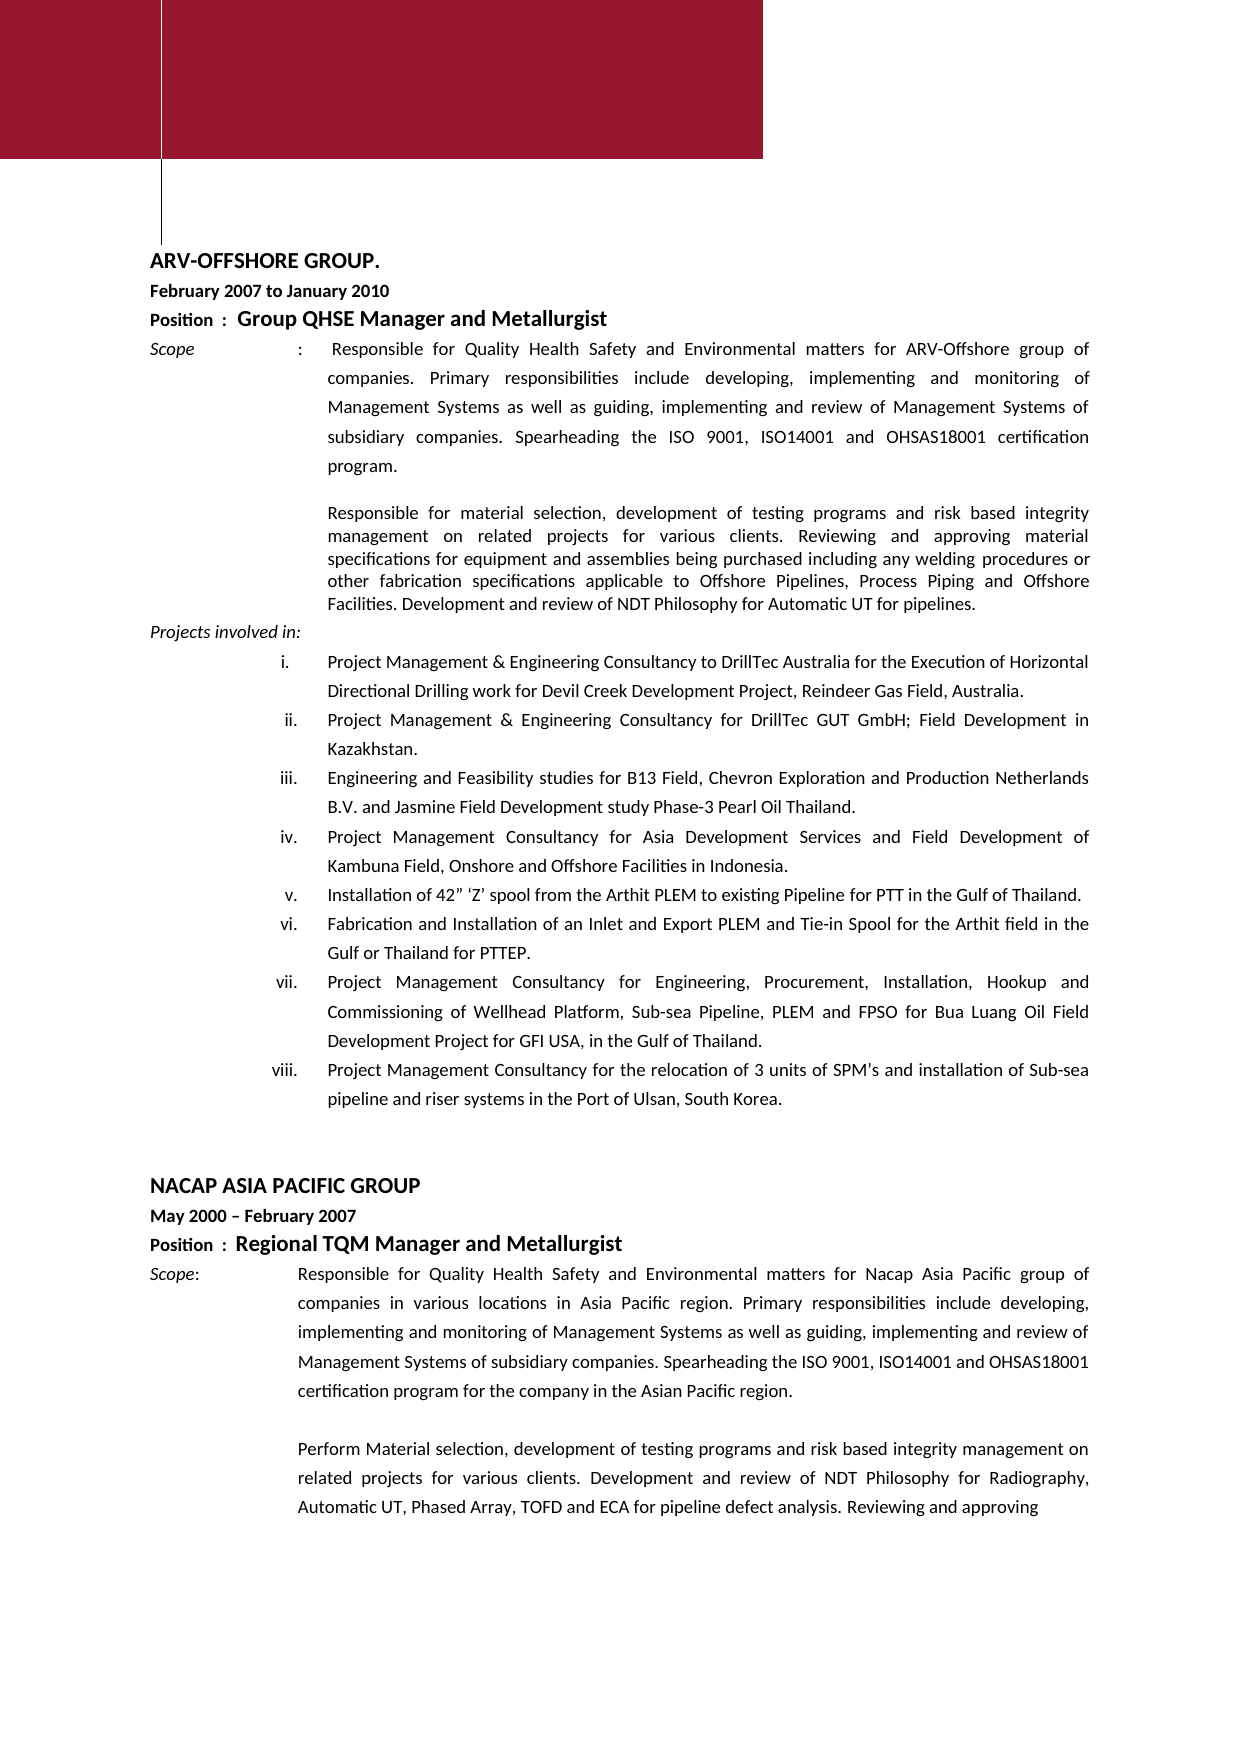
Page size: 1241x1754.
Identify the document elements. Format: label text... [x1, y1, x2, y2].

list Project Management & Engineering Consultancy for DrillTec GUT GmbH; Field Development in Kazakhstan. [298, 703, 1090, 761]
text ARV-OFFSHORE GROUP. [150, 245, 1090, 274]
text May 2000 – February 2007 [150, 1199, 1090, 1228]
list Project Management Consultancy for Asia Development Services and Field Development of Kambuna Field, Onshore and Offshore Facilities in Indonesia. [298, 820, 1090, 878]
list Fabrication and Installation of an Inlet and Export PLEM and Tie-in Spool for the Arthit field in the Gulf or for PTTEP. [298, 907, 1090, 966]
list Engineering and Feasibility studies for B13 Field, Chevron Exploration and Production Netherlands B.V. and Jasmine Field Development study Phase-3 Pearl Oil Thailand. [298, 761, 1090, 820]
text February 2007 to January 2010 [150, 274, 1090, 303]
text Scope : Responsible for Quality Health Safety and Environmental matters for ARV-Offshore group of companies. Primary responsibilities include developing, implementing and monitoring of Management Systems as well as guiding, implementing and review of Management Systems of subsidiary companies. Spearheading the ISO 9001, ISO14001 and OHSAS18001 certification program. [150, 332, 1090, 478]
list Project Management & Engineering Consultancy to DrillTec Australia for the Execution of Horizontal Directional Drilling work for Devil Creek Development Project, Reindeer Gas Field, Australia. [290, 645, 1090, 703]
text Position : Group QHSE Manager and Metallurgist [150, 303, 1090, 332]
list Installation of 42” ‘Z’ spool from the Arthit PLEM to existing Pipeline for PTT in the . [298, 878, 1090, 907]
list Project Management Consultancy for Engineering, Procurement, Installation, Hookup and Commissioning of Wellhead Platform, Sub-sea Pipeline, PLEM and FPSO for Bua Luang Oil Field Development Project for GFI USA, in the Gulf of Thailand. [298, 966, 1090, 1053]
text Projects involved in: [150, 616, 1090, 645]
text NACAP ASIA PACIFIC GROUP [150, 1170, 1090, 1199]
text Scope: Responsible for Quality Health Safety and Environmental matters for Nacap Asia Pacific group of companies in various locations in Asia Pacific region. Primary responsibilities include developing, implementing and monitoring of Management Systems as well as guiding, implementing and review of Management Systems of subsidiary companies. Spearheading the ISO 9001, ISO14001 and OHSAS18001 certification program for the company in the Asian Pacific region. [150, 1257, 1090, 1403]
list Project Management Consultancy for the relocation of 3 units of SPM’s and installation of Sub-sea pipeline and riser systems in the Port of Ulsan, South Korea. [298, 1053, 1090, 1111]
text Position : Regional TQM Manager and Metallurgist [150, 1228, 1090, 1257]
text Responsible for material selection, development of testing programs and risk based integrity management on related projects for various clients. Reviewing and approving material specifications for equipment and assemblies being purchased including any welding procedures or other fabrication specifications applicable to Offshore Pipelines, Process Piping and Offshore Facilities. Development and review of NDT Philosophy for Automatic UT for pipelines. [327, 501, 1090, 616]
text Perform Material selection, development of testing programs and risk based integrity management on related projects for various clients. Development and review of NDT Philosophy for Radiography, Automatic UT, Phased Array, TOFD and ECA for pipeline defect analysis. Reviewing and approving [298, 1432, 1090, 1520]
